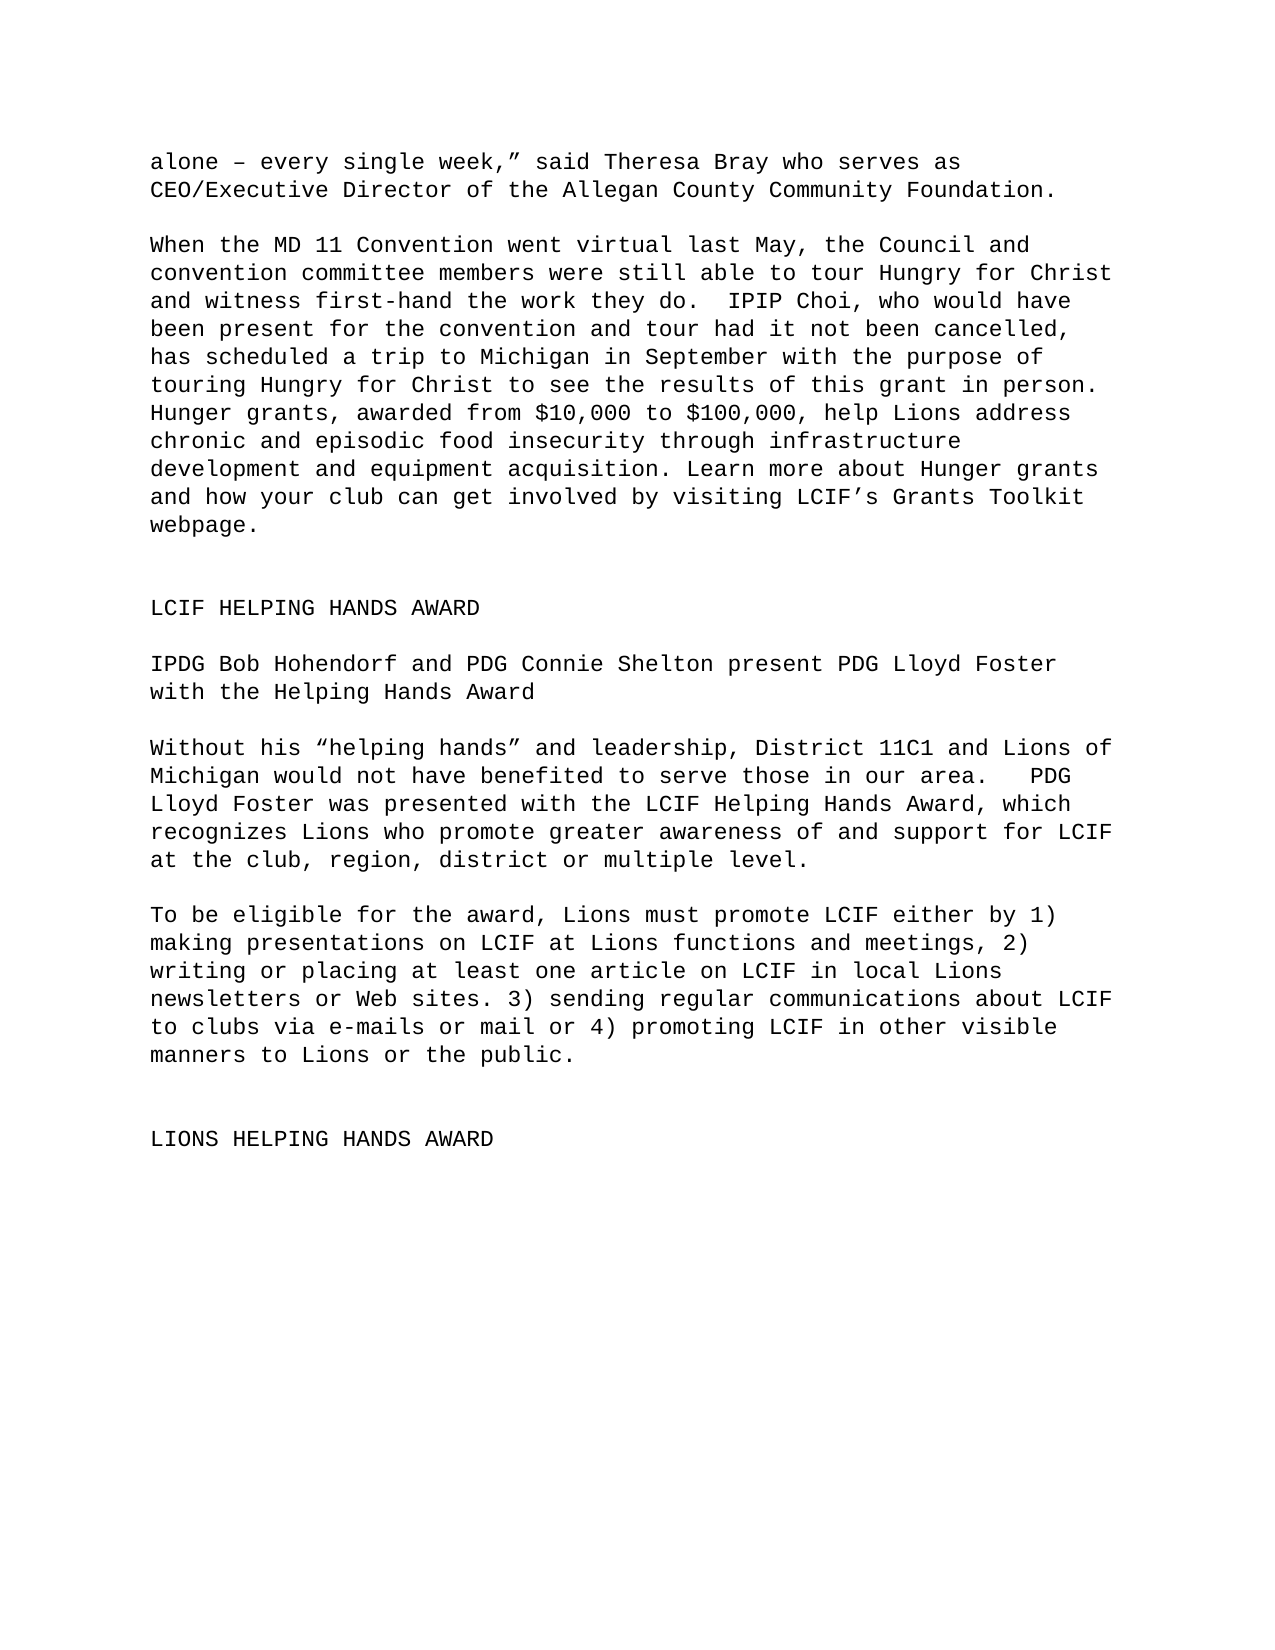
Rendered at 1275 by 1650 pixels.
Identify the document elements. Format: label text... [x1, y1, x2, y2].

text Without his “helping hands” and leadership, District 11C1 and Lions of Michigan would not have benefited to serve those in our area. PDG Lloyd Foster was presented with the LCIF Helping Hands Award, which recognizes Lions who promote greater awareness of and support for LCIF at the club, region, district or multiple level. [150, 736, 1125, 874]
text LCIF HELPING HANDS AWARD [150, 597, 1125, 623]
text To be eligible for the award, Lions must promote LCIF either by 1) making presentations on LCIF at Lions functions and meetings, 2) writing or placing at least one article on LCIF in local Lions newsletters or Web sites. 3) sending regular communications about LCIF to clubs via e-mails or mail or 4) promoting LCIF in other visible manners to Lions or the public. [150, 904, 1125, 1069]
text Hunger grants, awarded from $10,000 to $100,000, help Lions address chronic and episodic food insecurity through infrastructure development and equipment acquisition. Learn more about Hunger grants and how your club can get involved by visiting LCIF’s Grants Toolkit webpage. [150, 401, 1125, 539]
text IPDG Bob Hohendorf and PDG Connie Shelton present PDG Lloyd Foster with the Helping Hands Award [150, 652, 1125, 706]
text When the MD 11 Convention went virtual last May, the Council and convention committee members were still able to tour Hungry for Christ and witness first-hand the work they do. IPIP Choi, who would have been present for the convention and tour had it not been cancelled, has scheduled a trip to Michigan in September with the purpose of touring Hungry for Christ to see the results of this grant in person. [150, 234, 1125, 399]
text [150, 150, 1125, 204]
text LIONS HELPING HANDS AWARD [150, 1127, 1125, 1153]
